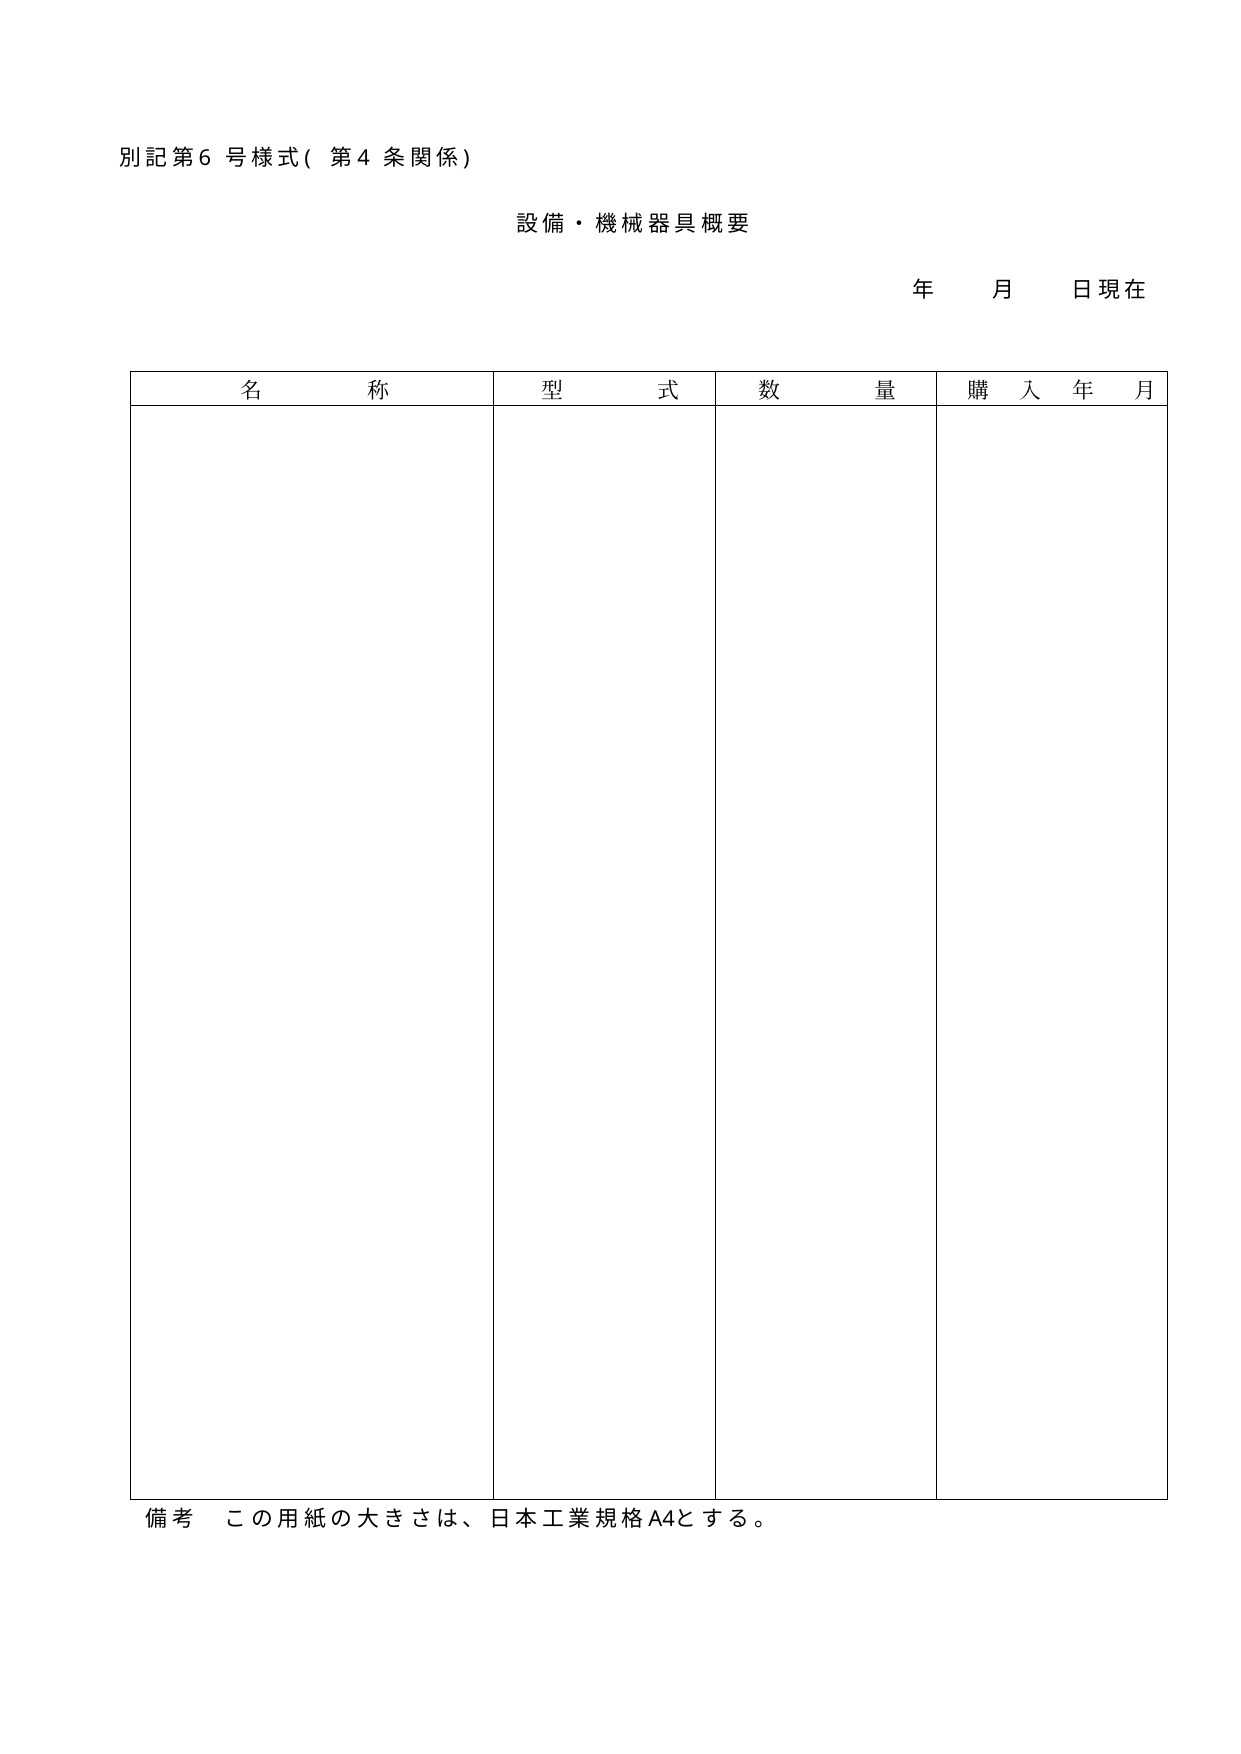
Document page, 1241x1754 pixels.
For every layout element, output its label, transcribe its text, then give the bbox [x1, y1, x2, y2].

table_cell [937, 406, 1167, 1499]
text 備考 この用紙の大きさは、日本工業規格A4とする。 [119, 1500, 1151, 1533]
table_cell [131, 406, 493, 1499]
text 設備・機械器具概要 [119, 205, 1151, 238]
table_cell [494, 406, 715, 1499]
table_header 名称 [131, 372, 493, 405]
table_cell [716, 406, 936, 1499]
table_header 型式 [494, 372, 715, 405]
text 別記第6号様式(第4条関係) [119, 139, 1151, 172]
text 年 月 日現在 [119, 272, 1151, 305]
table_header 購入年月 [937, 372, 1167, 405]
table_header 数量 [716, 372, 936, 405]
